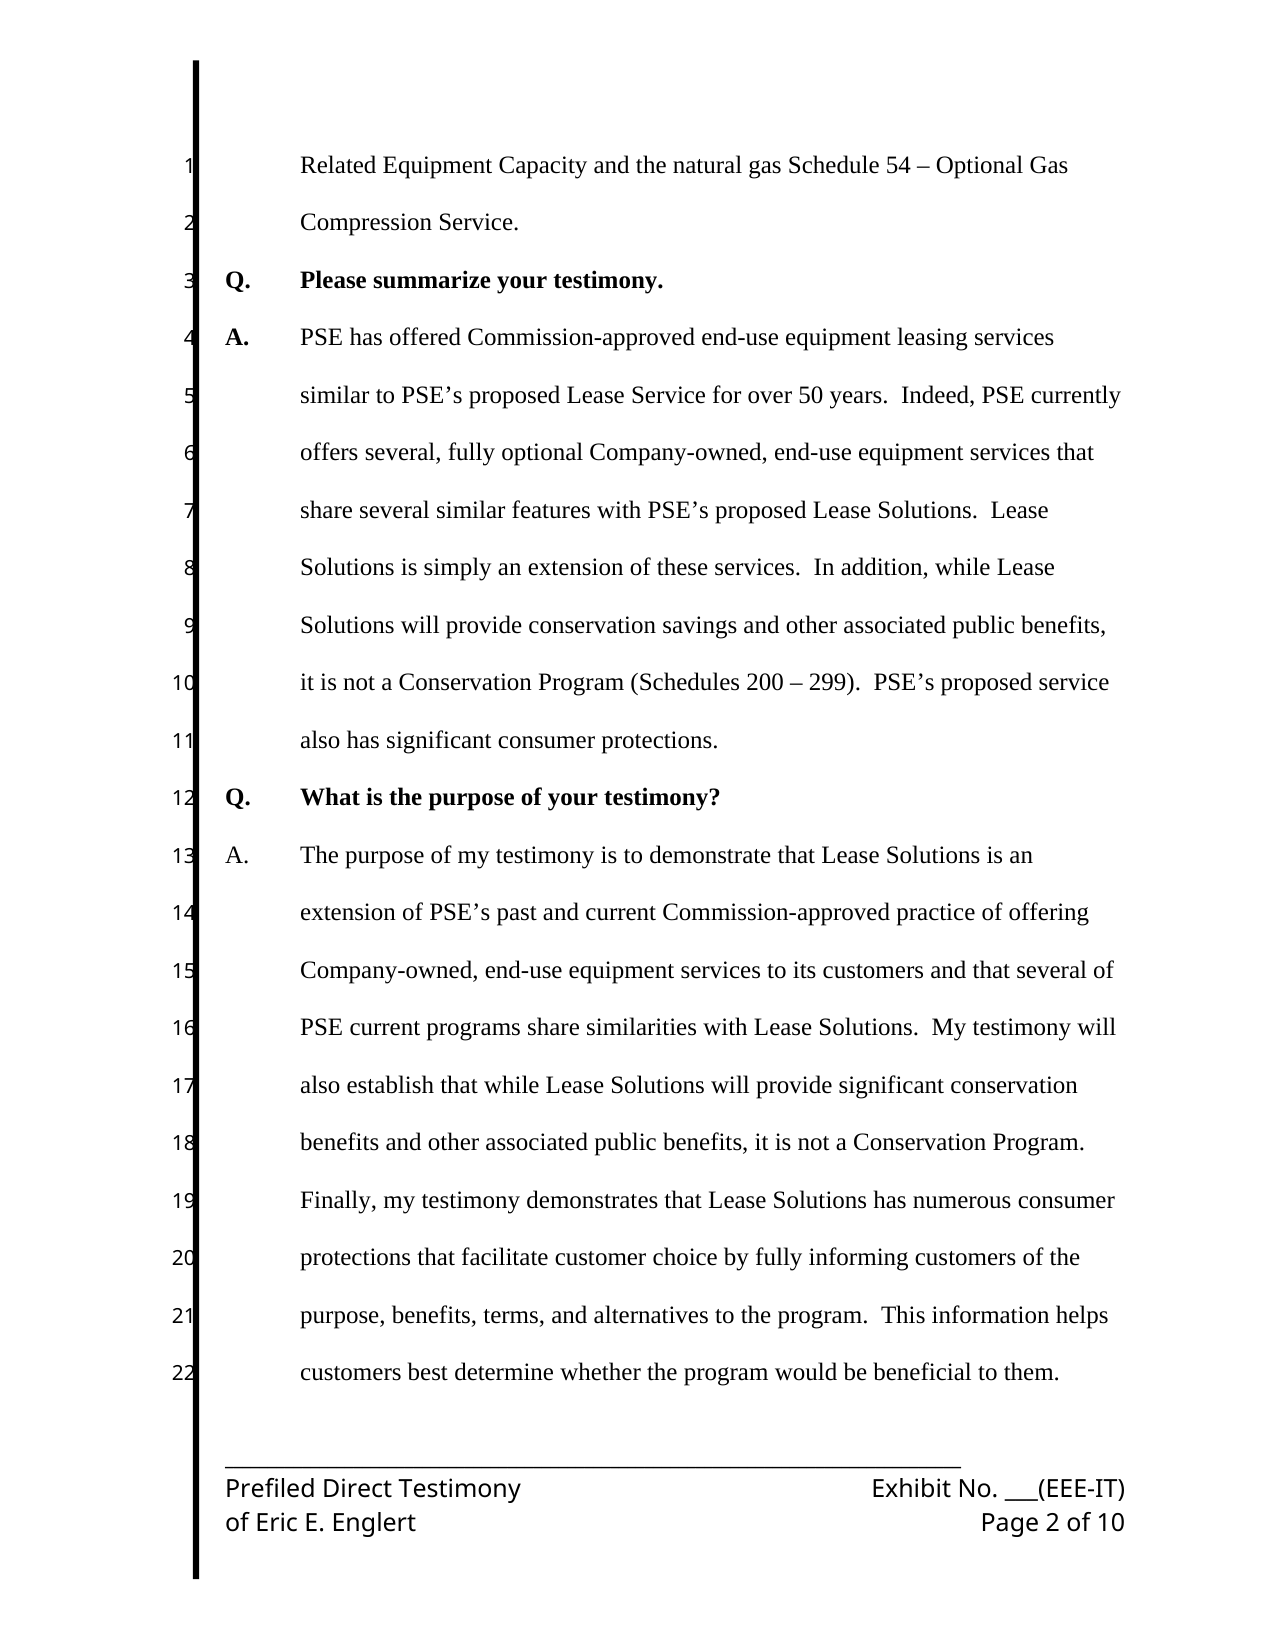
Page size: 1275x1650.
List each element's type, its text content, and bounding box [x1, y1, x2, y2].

text A. PSE has offered Commission-approved end-use equipment leasing services similar to PSE’s proposed Lease Service for over 50 years. Indeed, PSE currently offers several, fully optional Company-owned, end-use equipment services that share several similar features with PSE’s proposed Lease Solutions. Lease Solutions is simply an extension of these services. In addition, while Lease Solutions will provide conservation savings and other associated public benefits, it is not a Conservation Program (Schedules 200 – 299). PSE’s proposed service also has significant consumer protections. [225, 322, 1125, 754]
text A. The purpose of my testimony is to demonstrate that Lease Solutions is an extension of PSE’s past and current Commission-approved practice of offering Company-owned, end-use equipment services to its customers and that several of PSE current programs share similarities with Lease Solutions. My testimony will also establish that while Lease Solutions will provide significant conservation benefits and other associated public benefits, it is not a Conservation Program. Finally, my testimony demonstrates that Lease Solutions has numerous consumer protections that facilitate customer choice by fully informing customers of the purpose, benefits, terms, and alternatives to the program. This information helps customers best determine whether the program would be beneficial to them. [225, 840, 1125, 1386]
text Q. What is the purpose of your testimony? [225, 782, 1125, 811]
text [225, 150, 1125, 236]
text Q. Please summarize your testimony. [225, 265, 1125, 294]
